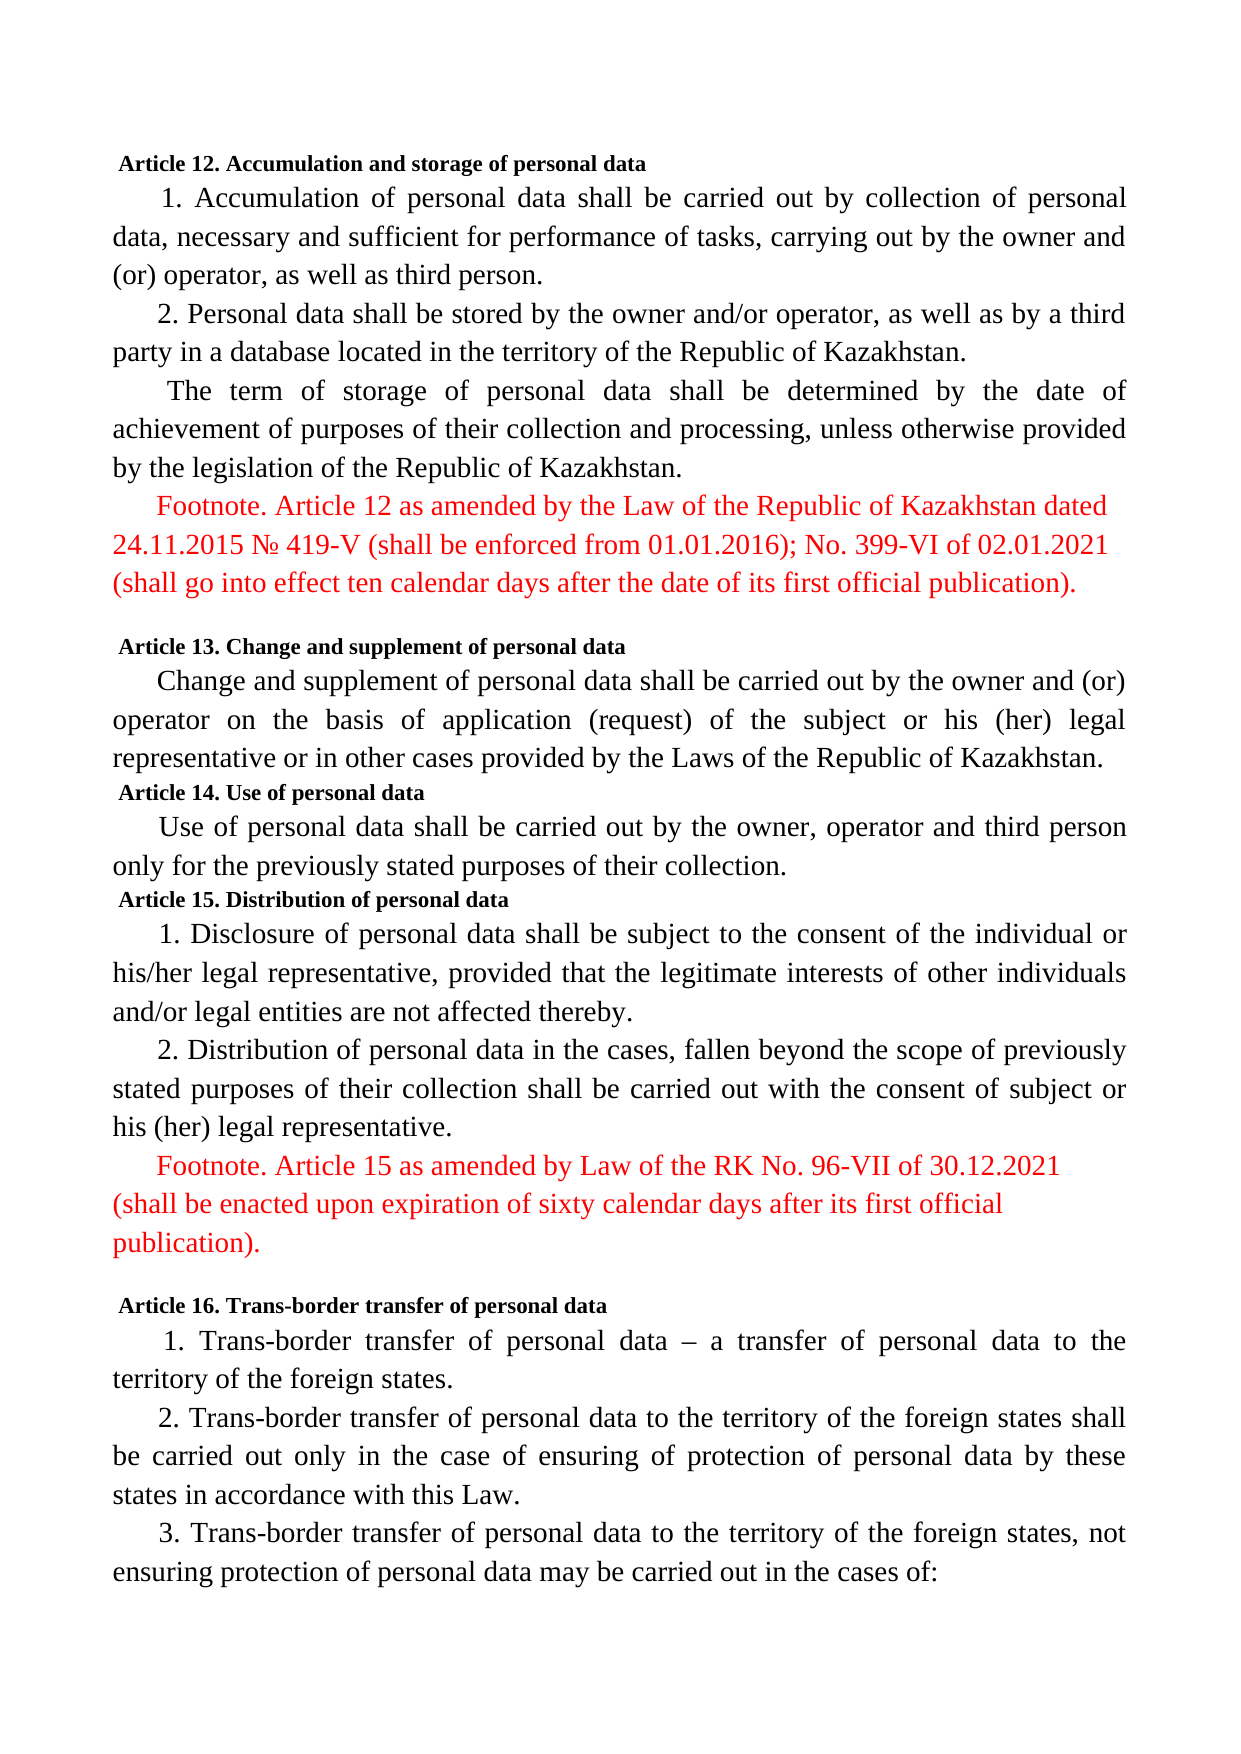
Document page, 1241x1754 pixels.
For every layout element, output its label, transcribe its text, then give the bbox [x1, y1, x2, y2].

text Use of personal data shall be carried out by the owner, operator and third person only for the previously stated purposes of their collection. [112, 809, 1128, 881]
text Article 14. Use of personal data [112, 779, 1128, 805]
text Change and supplement of personal data shall be carried out by the owner and (or) operator on the basis of application (request) of the subject or his (her) legal representative or in other cases provided by the Laws of the Republic of Kazakhstan. [112, 663, 1128, 774]
text Footnote. Article 12 as amended by the Law of the Republic of Kazakhstan dated 24.11.2015 № 419-V (shall be enforced from 01.01.2016); No. 399-VI of 02.01.2021 (shall go into effect ten calendar days after the date of its first official publication). [112, 488, 1128, 629]
text Article 16. Trans-border transfer of personal data [112, 1292, 1128, 1319]
text 2. Distribution of personal data in the cases, fallen beyond the scope of previously stated purposes of their collection shall be carried out with the consent of subject or his (her) legal representative. [112, 1032, 1128, 1143]
text Article 15. Distribution of personal data [112, 886, 1128, 913]
text 1. Accumulation of personal data shall be carried out by collection of personal data, necessary and sufficient for performance of tasks, carrying out by the owner and (or) operator, as well as third person. [112, 180, 1128, 291]
text Article 13. Change and supplement of personal data [112, 633, 1128, 659]
text 1. Trans-border transfer of personal data – a transfer of personal data to the territory of the foreign states. [112, 1323, 1128, 1395]
text 1. Disclosure of personal data shall be subject to the consent of the individual or his/her legal representative, provided that the legitimate interests of other individuals and/or legal entities are not affected thereby. [112, 917, 1128, 1027]
text Footnote. Article 15 as amended by Law of the RK No. 96-VII of 30.12.2021 (shall be enacted upon expiration of sixty calendar days after its first official publication). [112, 1148, 1128, 1289]
text 2. Trans-border transfer of personal data to the territory of the foreign states shall be carried out only in the case of ensuring of protection of personal data by these states in accordance with this Law. [112, 1400, 1128, 1510]
text 2. Personal data shall be stored by the owner and/or operator, as well as by a third party in a database located in the territory of the Republic of Kazakhstan. [112, 296, 1128, 368]
text The term of storage of personal data shall be determined by the date of achievement of purposes of their collection and processing, unless otherwise provided by the legislation of the Republic of Kazakhstan. [112, 373, 1128, 483]
text Article 12. Accumulation and storage of personal data [112, 150, 1128, 176]
text 3. Trans-border transfer of personal data to the territory of the foreign states, not ensuring protection of personal data may be carried out in the cases of: [112, 1515, 1128, 1587]
